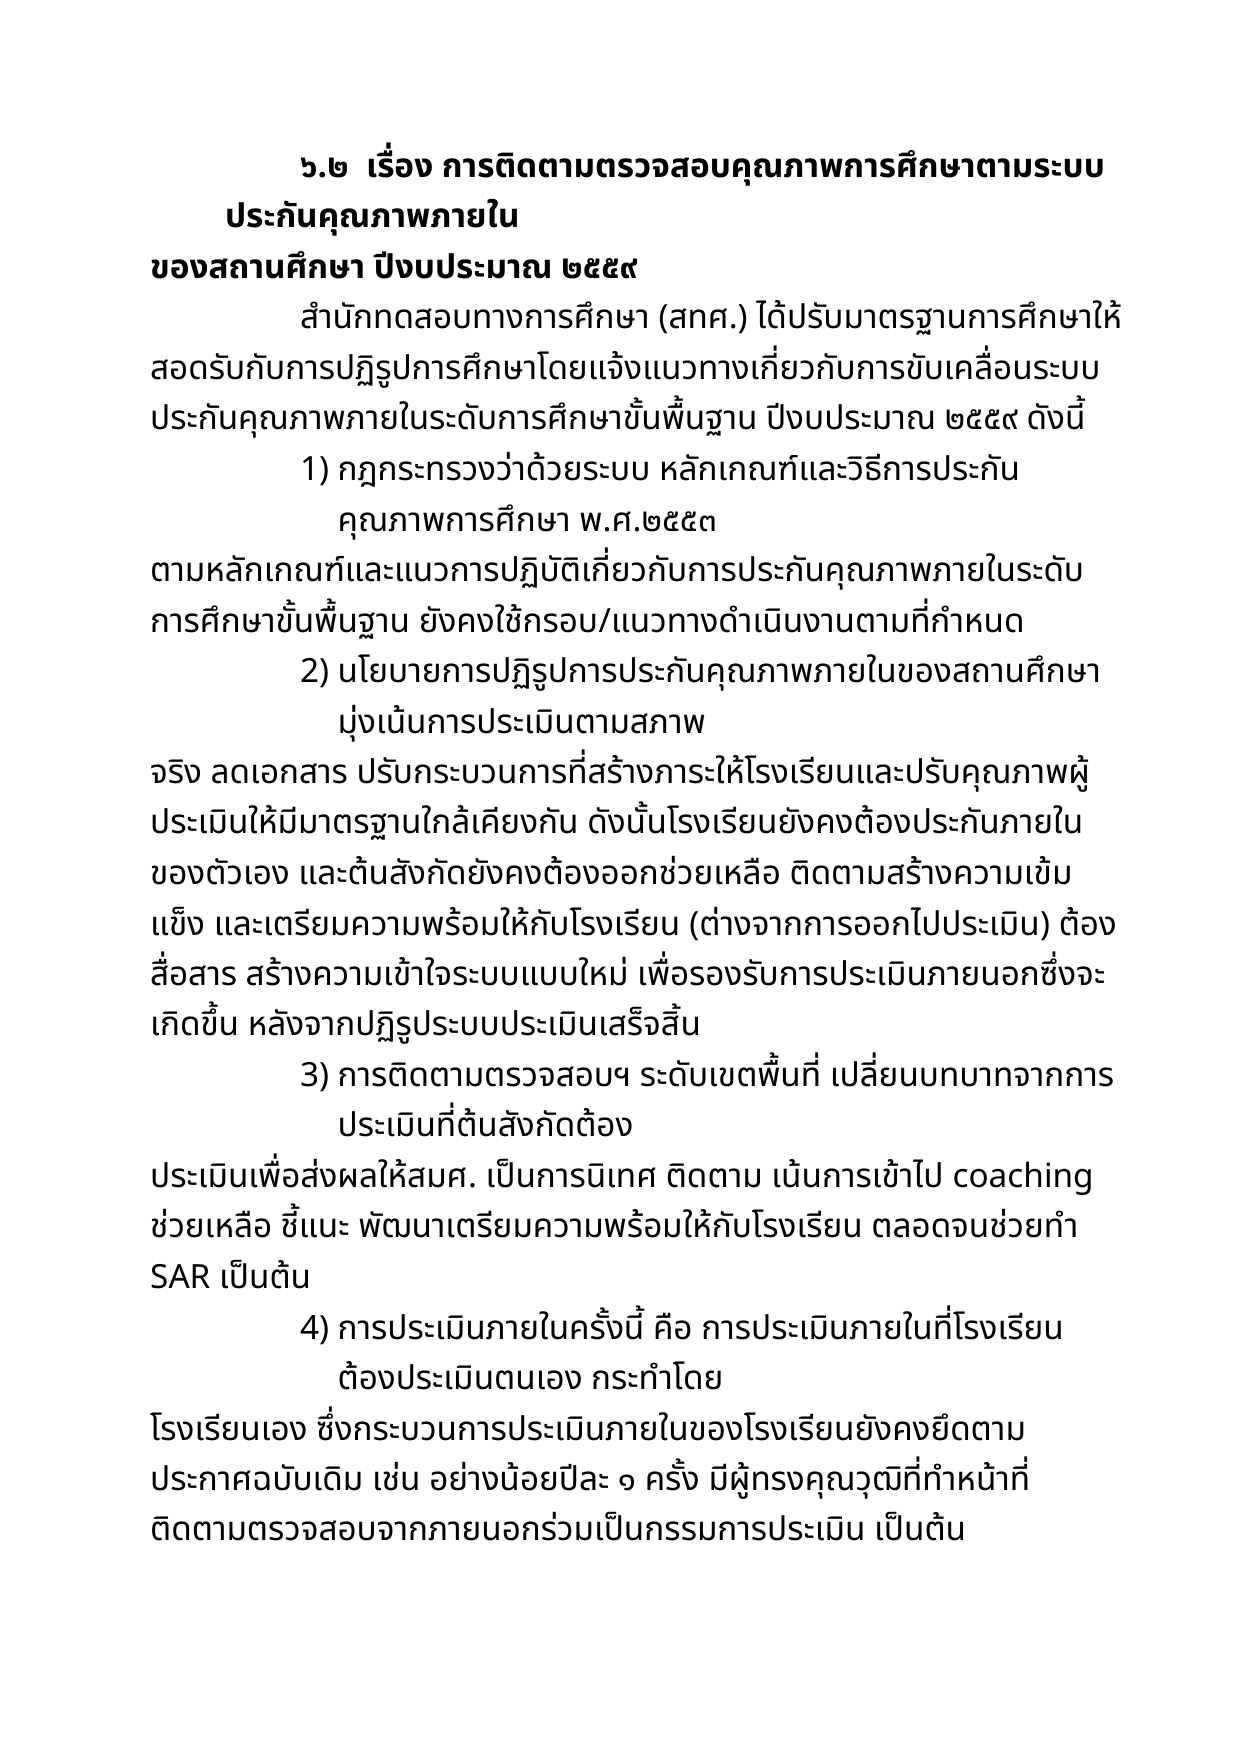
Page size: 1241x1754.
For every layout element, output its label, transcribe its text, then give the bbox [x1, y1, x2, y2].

list กฎกระทรวงว่าด้วยระบบ หลักเกณฑ์และวิธีการประกันคุณภาพการศึกษา พ.ศ.๒๕๕๓ [300, 445, 1122, 546]
list การประเมินภายในครั้งนี้ คือ การประเมินภายในที่โรงเรียนต้องประเมินตนเอง กระทำโดย [300, 1303, 1122, 1404]
list นโยบายการปฏิรูปการประกันคุณภาพภายในของสถานศึกษา มุ่งเน้นการประเมินตามสภาพ [300, 647, 1122, 748]
text ๖.๒ เรื่อง การติดตามตรวจสอบคุณภาพการศึกษาตามระบบประกันคุณภาพภายใน [225, 142, 1122, 243]
text สำนักทดสอบทางการศึกษา (สทศ.) ได้ปรับมาตรฐานการศึกษาให้สอดรับกับการปฏิรูปการศึกษาโดยแจ้งแนวทางเกี่ยวกับการขับเคลื่อนระบบประกันคุณภาพภายในระดับการศึกษาขั้นพื้นฐาน ปีงบประมาณ ๒๕๕๙ ดังนี้ [150, 293, 1122, 445]
text ตามหลักเกณฑ์และแนวการปฏิบัติเกี่ยวกับการประกันคุณภาพภายในระดับการศึกษาขั้นพื้นฐาน ยังคงใช้กรอบ/แนวทางดำเนินงานตามที่กำหนด [150, 546, 1122, 647]
text ประเมินเพื่อส่งผลให้สมศ. เป็นการนิเทศ ติดตาม เน้นการเข้าไป coaching ช่วยเหลือ ชี้แนะ พัฒนาเตรียมความพร้อมให้กับโรงเรียน ตลอดจนช่วยทำ SAR เป็นต้น [150, 1152, 1122, 1303]
text จริง ลดเอกสาร ปรับกระบวนการที่สร้างภาระให้โรงเรียนและปรับคุณภาพผู้ประเมินให้มีมาตรฐานใกล้เคียงกัน ดังนั้นโรงเรียนยังคงต้องประกันภายในของตัวเอง และต้นสังกัดยังคงต้องออกช่วยเหลือ ติดตามสร้างความเข้มแข็ง และเตรียมความพร้อมให้กับโรงเรียน (ต่างจากการออกไปประเมิน) ต้องสื่อสาร สร้างความเข้าใจระบบแบบใหม่ เพื่อรองรับการประเมินภายนอกซึ่งจะเกิดขึ้น หลังจากปฏิรูประบบประเมินเสร็จสิ้น [150, 748, 1122, 1051]
text โรงเรียนเอง ซึ่งกระบวนการประเมินภายในของโรงเรียนยังคงยึดตามประกาศฉบับเดิม เช่น อย่างน้อยปีละ ๑ ครั้ง มีผู้ทรงคุณวุฒิที่ทำหน้าที่ติดตามตรวจสอบจากภายนอกร่วมเป็นกรรมการประเมิน เป็นต้น [150, 1404, 1122, 1556]
list การติดตามตรวจสอบฯ ระดับเขตพื้นที่ เปลี่ยนบทบาทจากการประเมินที่ต้นสังกัดต้อง [300, 1051, 1122, 1152]
text ของสถานศึกษา ปีงบประมาณ ๒๕๕๙ [150, 243, 1122, 293]
